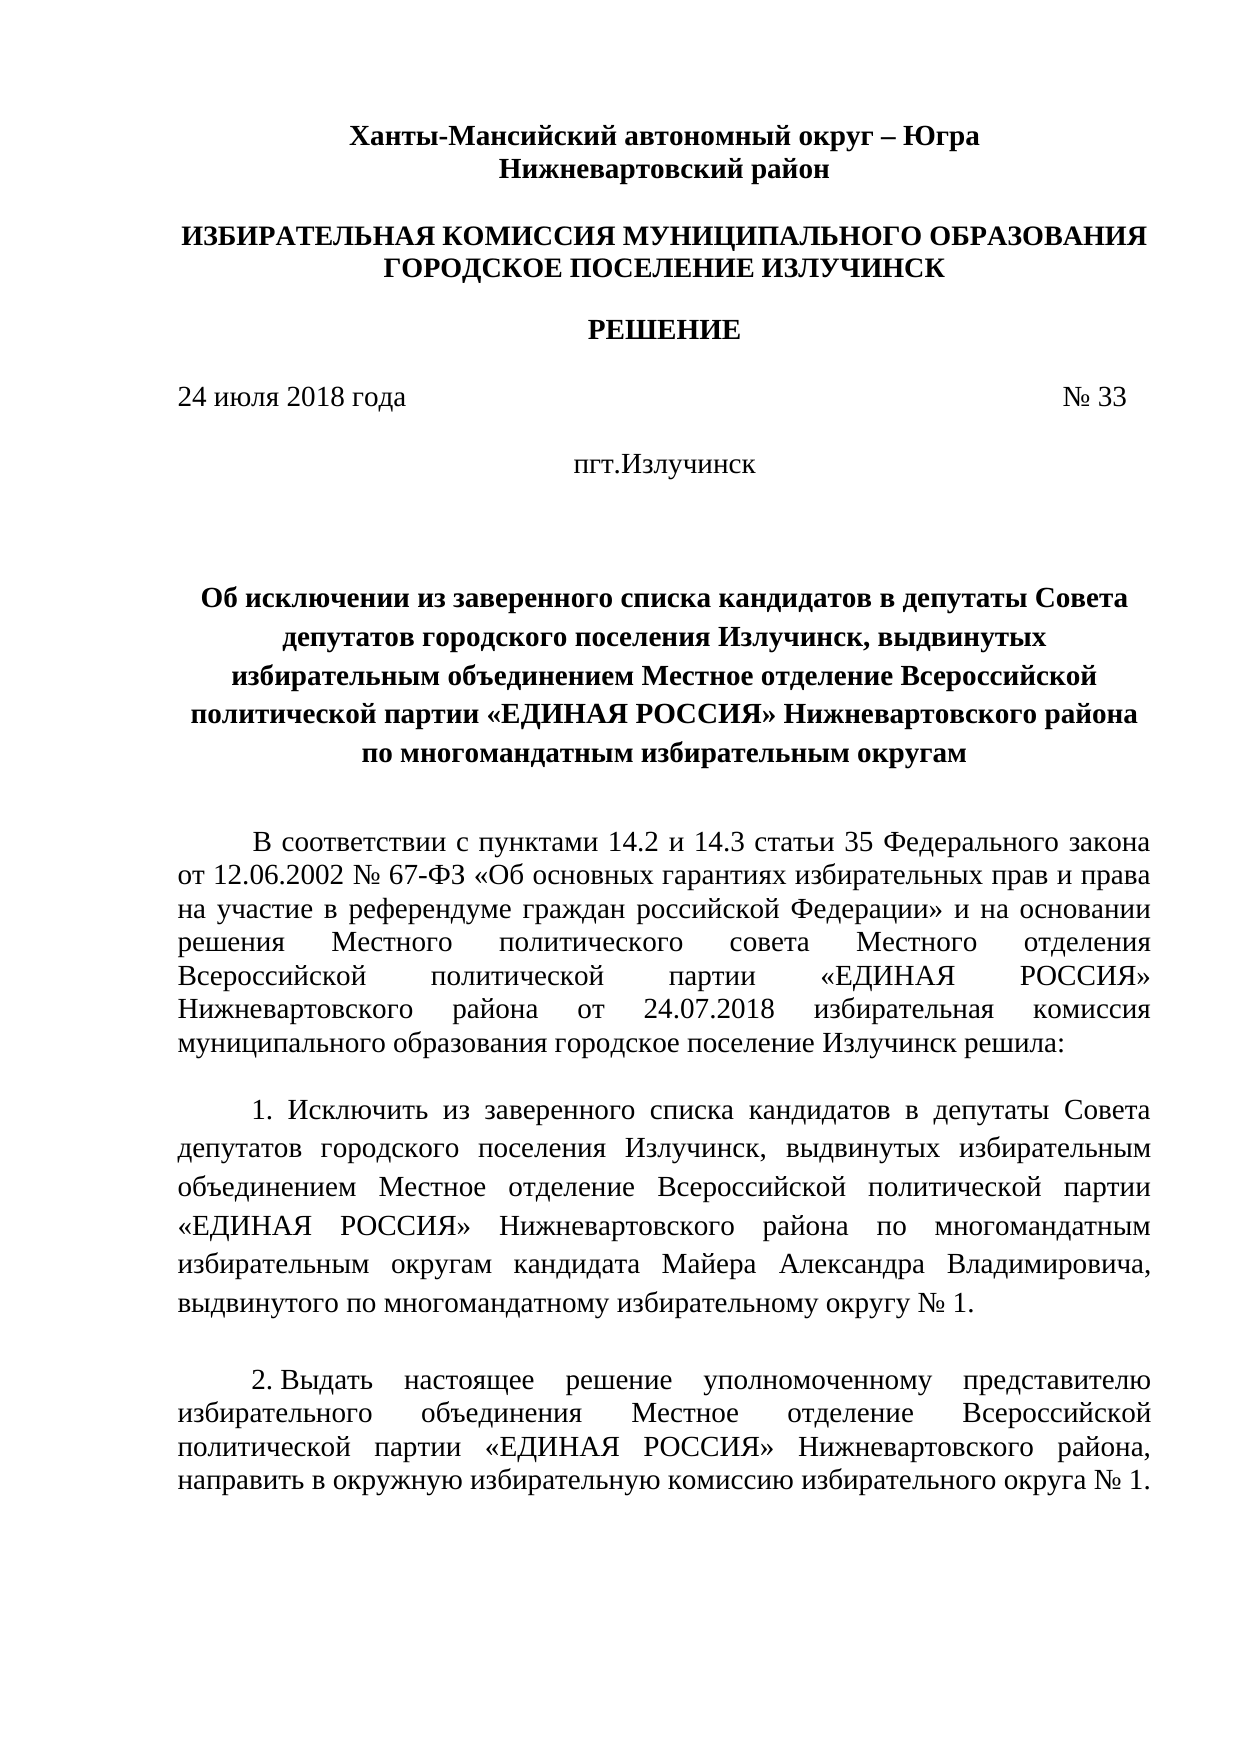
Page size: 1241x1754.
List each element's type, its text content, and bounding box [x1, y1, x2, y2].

text по многомандатным избирательным округам [177, 735, 1152, 768]
text 1. Исключить из заверенного списка кандидатов в депутаты Совета депутатов городского поселения Излучинск, выдвинутых избирательным объединением Местное отделение Всероссийской политической партии «ЕДИНАЯ РОССИЯ» Нижневартовского района по многомандатным избирательным округам кандидата Майера Александра Владимировича, выдвинутого по многомандатному избирательному округу № 1. [177, 1092, 1152, 1318]
text В соответствии с пунктами 14.2 и 14.3 статьи 35 Федерального закона от 12.06.2002 № 67-ФЗ «Об основных гарантиях избирательных прав и права на участие в референдуме граждан российской Федерации» и на основании решения Местного политического совета Местного отделения Всероссийской политической партии «ЕДИНАЯ РОССИЯ» Нижневартовского района от 24.07.2018 избирательная комиссия муниципального образования городское поселение Излучинск решила: [177, 824, 1152, 1058]
text РЕШЕНИЕ [177, 312, 1152, 346]
text Об исключении из заверенного списка кандидатов в депутаты Совета депутатов городского поселения Излучинск, выдвинутых избирательным объединением Местное отделение Всероссийской политической партии «ЕДИНАЯ РОССИЯ» Нижневартовского района [177, 581, 1152, 730]
text ИЗБИРАТЕЛЬНАЯ КОМИССИЯ МУНИЦИПАЛЬНОГО ОБРАЗОВАНИЯ ГОРОДСКОЕ ПОСЕЛЕНИЕ ИЗЛУЧИНСК [177, 219, 1152, 283]
text пгт.Излучинск [177, 446, 1152, 480]
text Ханты-Мансийский автономный округ – Югра [177, 118, 1152, 152]
text 24 июля 2018 года № 33 [177, 379, 1152, 413]
text 2. Выдать настоящее решение уполномоченному представителю избирательного объединения Местное отделение Всероссийской политической партии «ЕДИНАЯ РОССИЯ» Нижневартовского района, направить в окружную избирательную комиссию избирательного округа № 1. [177, 1362, 1152, 1496]
text Нижневартовский район [177, 152, 1152, 185]
